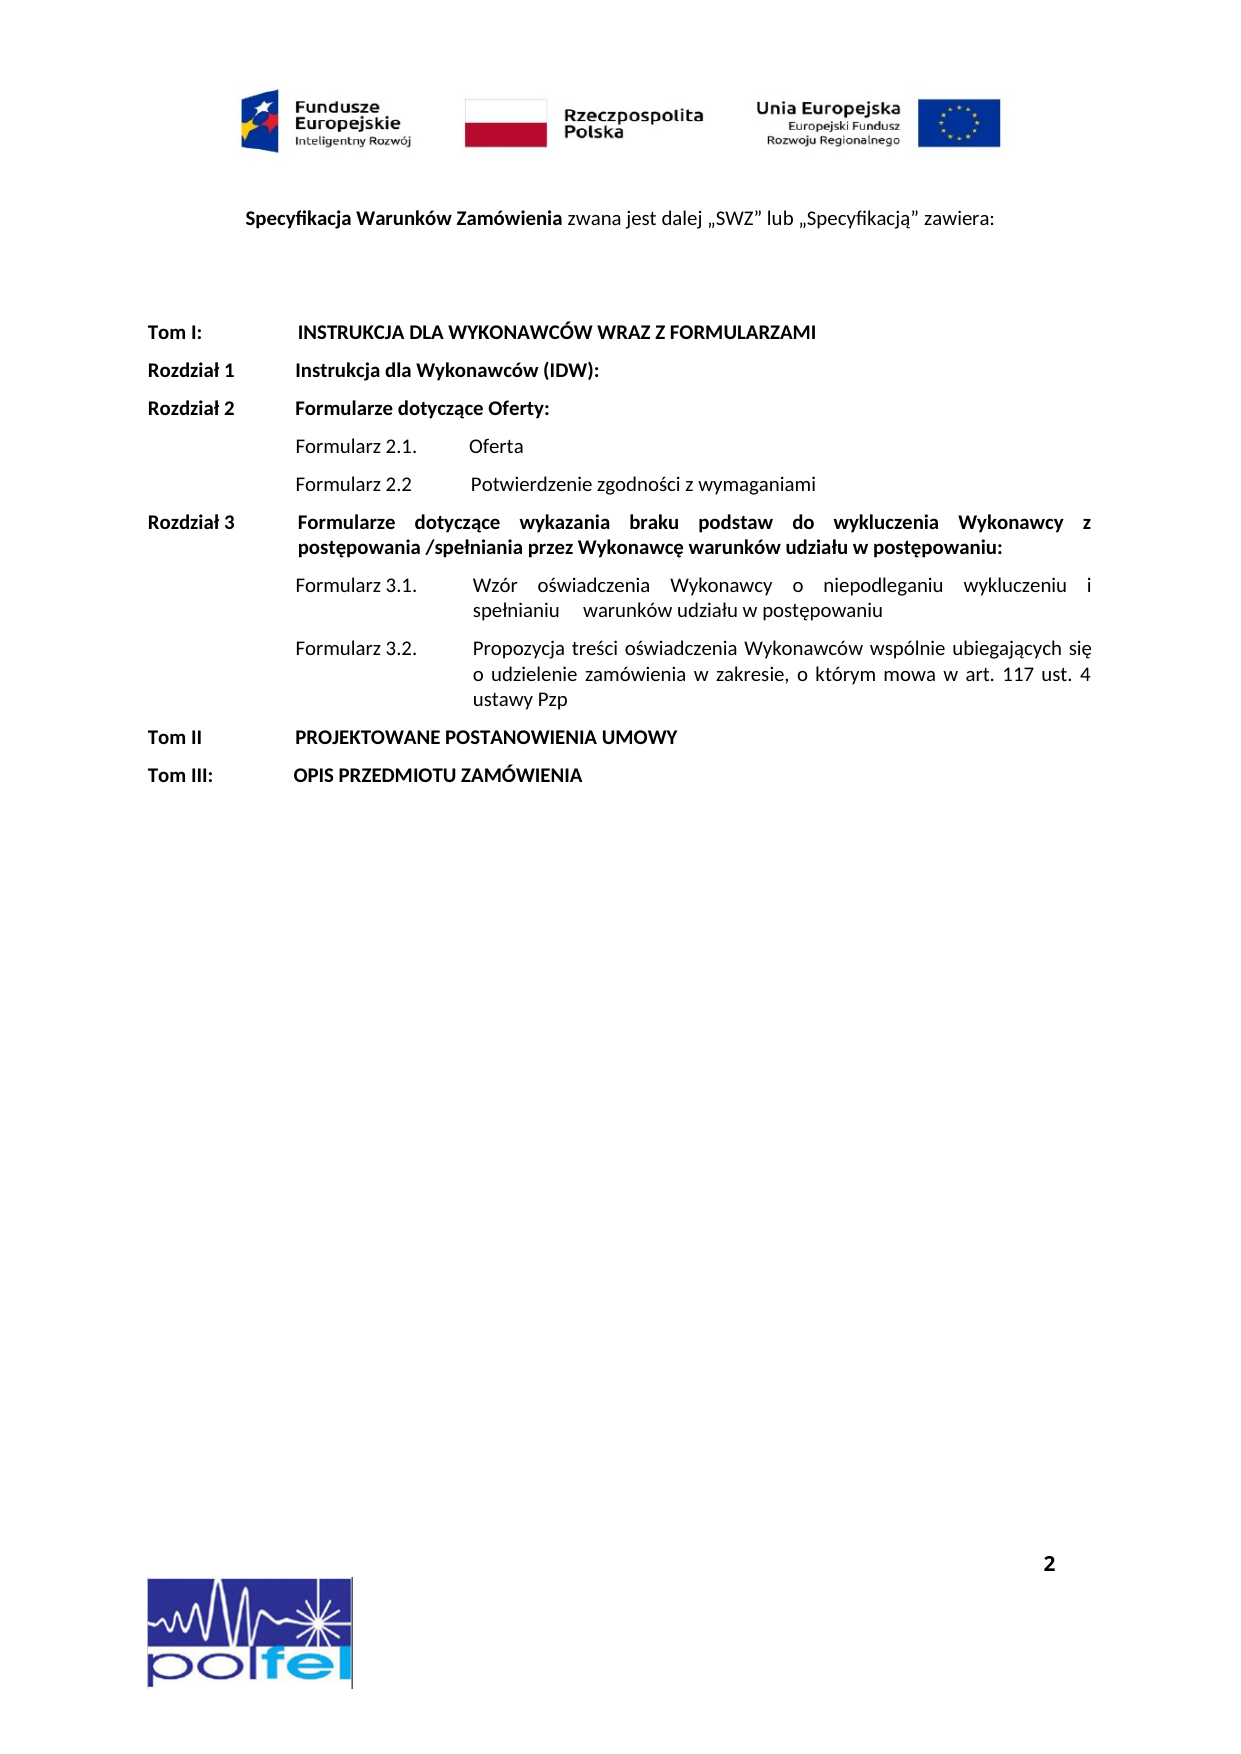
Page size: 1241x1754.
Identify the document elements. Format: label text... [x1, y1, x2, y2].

text Rozdział 3 Formularze dotyczące wykazania braku podstaw do wykluczenia Wykonawcy z postępowania /spełniania przez Wykonawcę warunków udziału w postępowaniu: [148, 509, 1092, 560]
text Formularz 3.2. Propozycja treści oświadczenia Wykonawców wspólnie ubiegających się o udzielenie zamówienia w zakresie, o którym mowa w art. 117 ust. 4 ustawy Pzp [295, 636, 1092, 712]
picture [223, 73, 1018, 168]
text Specyfikacja Warunków Zamówienia zwana jest dalej „SWZ” lub „Specyfikacją” zawiera: [148, 206, 1092, 231]
text Formularz 2.1. Oferta [222, 433, 1092, 458]
text Formularz 3.1. Wzór oświadczenia Wykonawcy o niepodleganiu wykluczeniu i spełnianiu warunków udziału w postępowaniu [295, 572, 1092, 623]
text Tom II PROJEKTOWANE POSTANOWIENIA UMOWY [148, 724, 1092, 750]
picture [147, 1577, 353, 1689]
text Rozdział 1 Instrukcja dla Wykonawców (IDW): [148, 357, 1092, 383]
text Formularz 2.2 Potwierdzenie zgodności z wymaganiami [295, 471, 1092, 496]
text Rozdział 2 Formularze dotyczące Oferty: [148, 395, 1092, 421]
text Tom III: OPIS PRZEDMIOTU ZAMÓWIENIA [148, 762, 1092, 788]
text Tom I: INSTRUKCJA DLA WYKONAWCÓW WRAZ Z FORMULARZAMI [148, 319, 1092, 345]
